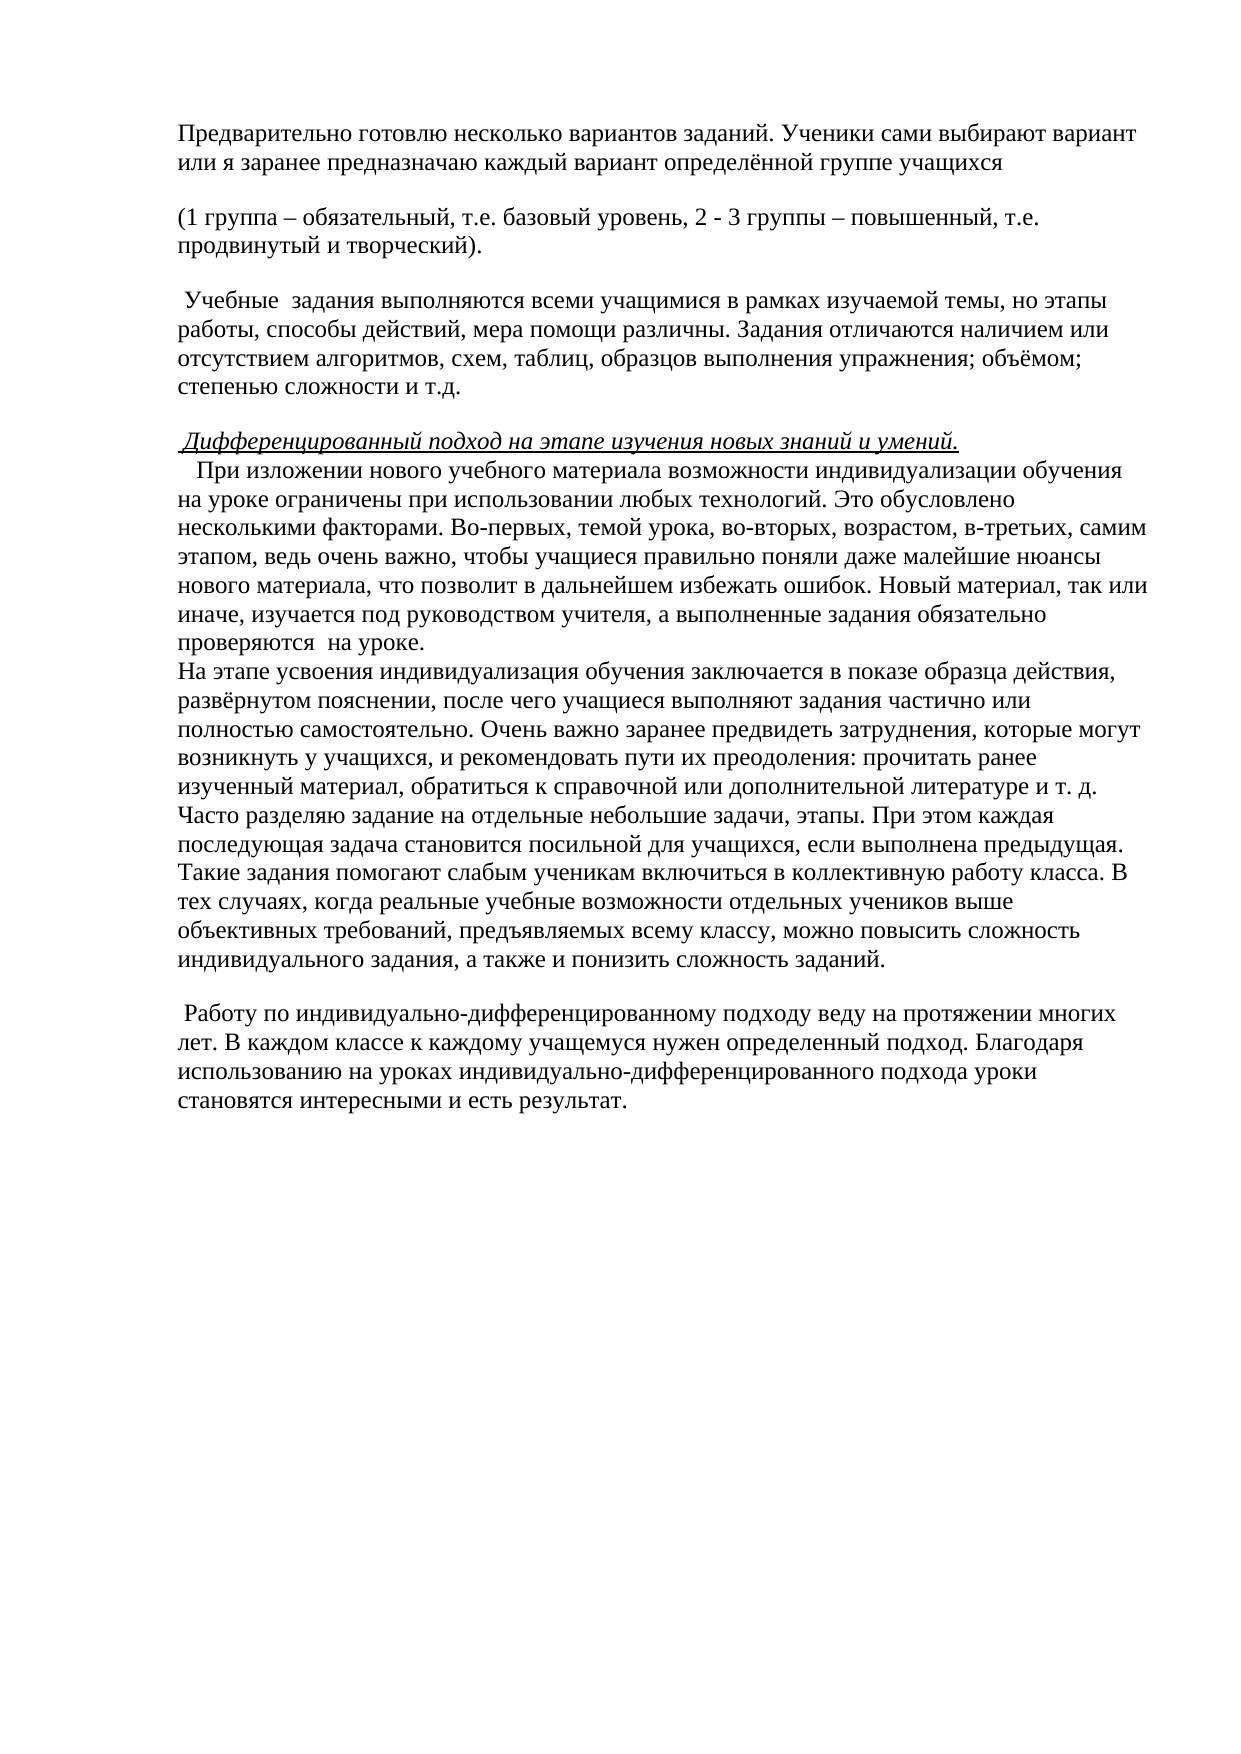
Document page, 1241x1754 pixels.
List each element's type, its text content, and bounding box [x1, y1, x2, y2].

text Работу по индивидуально-дифференцированному подходу веду на протяжении многих лет. В каждом классе к каждому учащемуся нужен определенный подход. Благодаря использованию на уроках индивидуально-дифференцированного подхода уроки становятся интересными и есть результат. [177, 998, 1152, 1113]
text Дифференцированный подход на этапе изучения новых знаний и умений. [177, 426, 1152, 455]
text (1 группа – обязательный, т.е. базовый уровень, 2 - 3 группы – повышенный, т.е. продвинутый и творческий). [177, 202, 1152, 259]
text Учебные задания выполняются всеми учащимися в рамках изучаемой темы, но этапы работы, способы действий, мера помощи различны. Задания отличаются наличием или отсутствием алгоритмов, схем, таблиц, образцов выполнения упражнения; объёмом; степенью сложности и т.д. [177, 285, 1152, 400]
text При изложении нового учебного материала возможности индивидуализации обучения на уроке ограничены при использовании любых технологий. Это обусловлено несколькими факторами. Во-первых, темой урока, во-вторых, возрастом, в-третьих, самим этапом, ведь очень важно, чтобы учащиеся правильно поняли даже малейшие нюансы нового материала, что позволит в дальнейшем избежать ошибок. Новый материал, так или иначе, изучается под руководством учителя, а выполненные задания обязательно проверяются на уроке. [177, 455, 1152, 656]
text Предварительно готовлю несколько вариантов заданий. Ученики сами выбирают вариант или я заранее предназначаю каждый вариант определённой группе учащихся [177, 118, 1152, 176]
text На этапе усвоения индивидуализация обучения заключается в показе образца действия, развёрнутом пояснении, после чего учащиеся выполняют задания частично или полностью самостоятельно. Очень важно заранее предвидеть затруднения, которые могут возникнуть у учащихся, и рекомендовать пути их преодоления: прочитать ранее изученный материал, обратиться к справочной или дополнительной литературе и т. д. Часто разделяю задание на отдельные небольшие задачи, этапы. При этом каждая последующая задача становится посильной для учащихся, если выполнена предыдущая. Такие задания помогают слабым ученикам включиться в коллективную работу класса. В тех случаях, когда реальные учебные возможности отдельных учеников выше объективных требований, предъявляемых всему классу, можно повысить сложность индивидуального задания, а также и понизить сложность заданий. [177, 656, 1152, 972]
